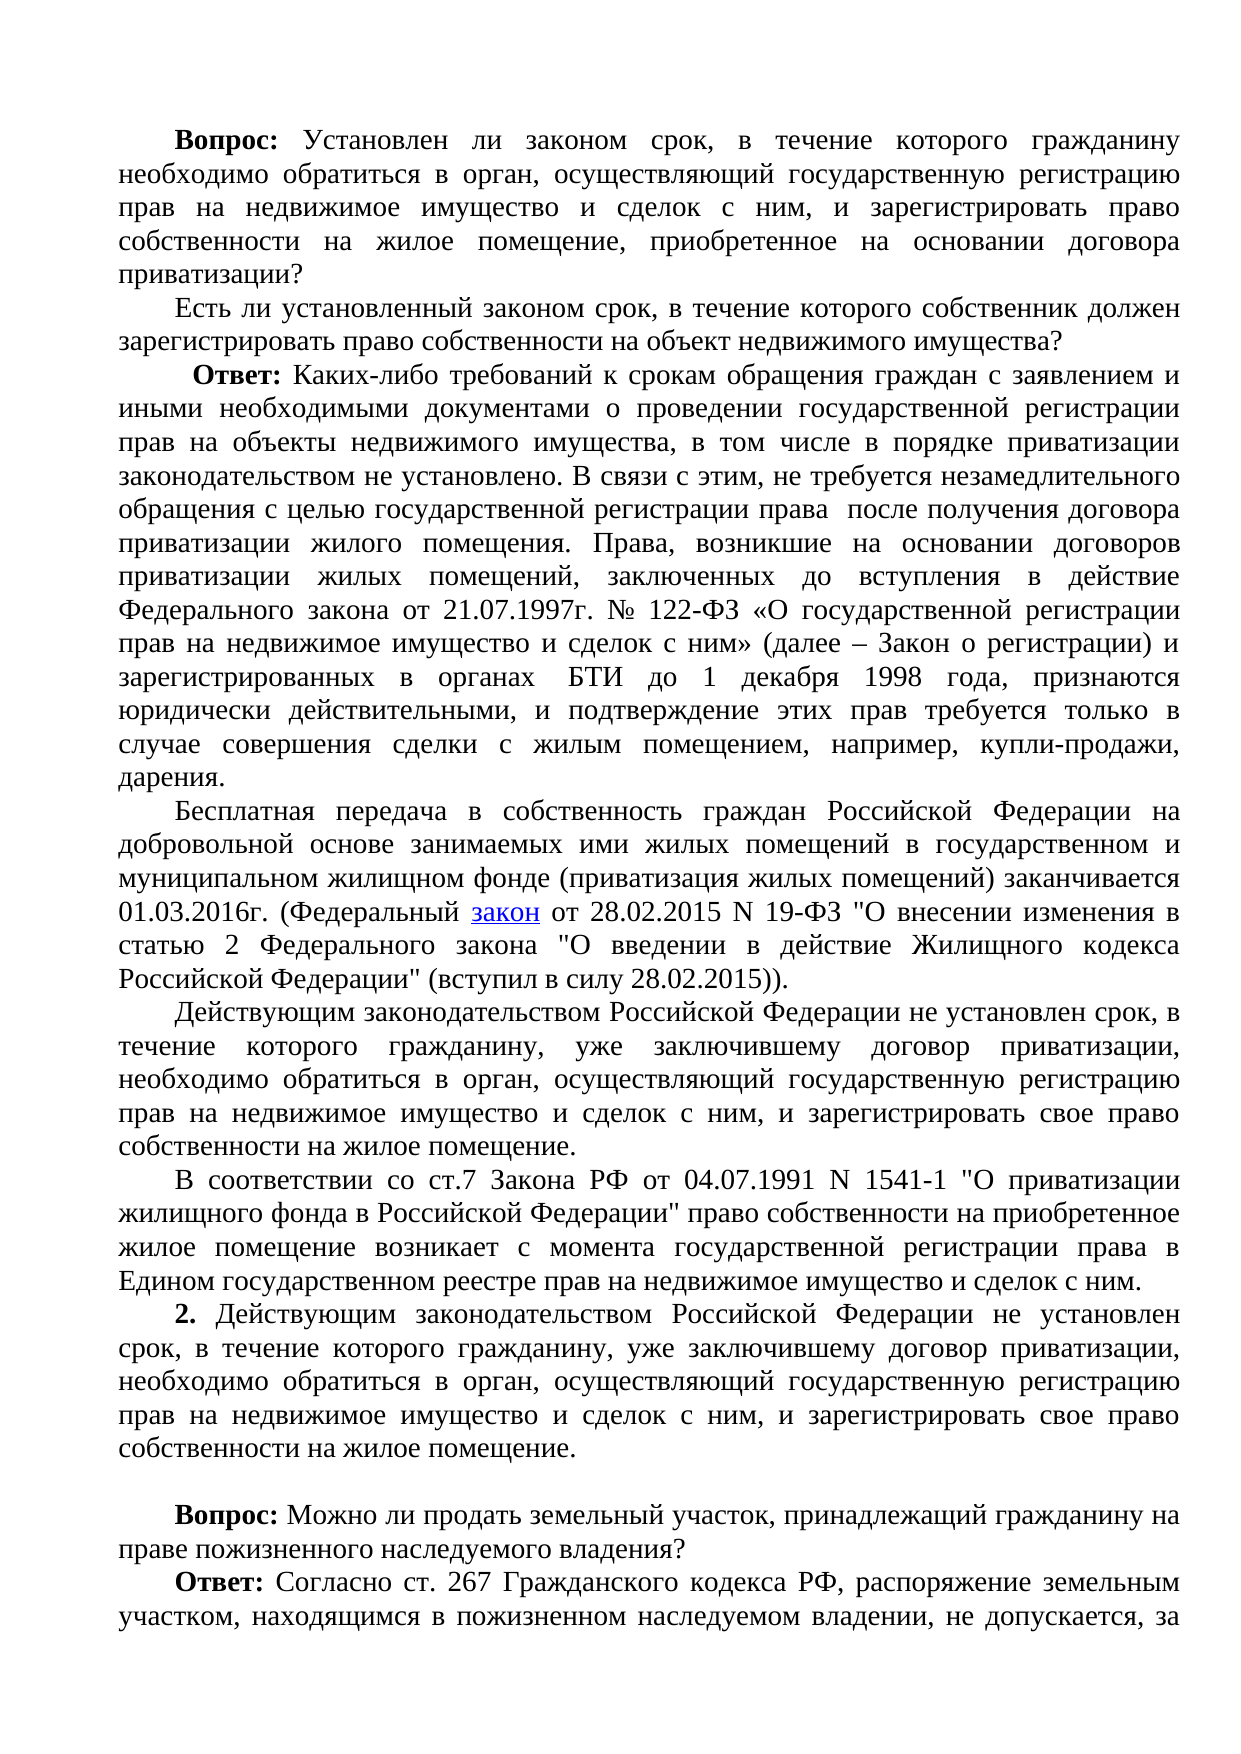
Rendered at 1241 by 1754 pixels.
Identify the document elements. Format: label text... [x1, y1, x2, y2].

text Действующим законодательством Российской Федерации не установлен срок, в течение которого гражданину, уже заключившему договор приватизации, необходимо обратиться в орган, осуществляющий государственную регистрацию прав на недвижимое имущество и сделок с ним, и зарегистрировать свое право собственности на жилое помещение. [118, 994, 1181, 1162]
text Бесплатная передача в собственность граждан Российской Федерации на добровольной основе занимаемых ими жилых помещений в государственном и муниципальном жилищном фонде (приватизация жилых помещений) заканчивается 01.03.2016г. (Федеральный закон от 28.02.2015 N 19-ФЗ "О внесении изменения в статью 2 Федерального закона "О введении в действие Жилищного кодекса Российской Федерации" (вступил в силу 28.02.2015)). [118, 793, 1181, 994]
text Есть ли установленный законом срок, в течение которого собственник должен зарегистрировать право собственности на объект недвижимого имущества? [118, 290, 1181, 357]
text Вопрос: Установлен ли законом срок, в течение которого гражданину необходимо обратиться в орган, осуществляющий государственную регистрацию прав на недвижимое имущество и сделок с ним, и зарегистрировать право собственности на жилое помещение, приобретенное на основании договора приватизации? [118, 122, 1181, 290]
text Вопрос: Можно ли продать земельный участок, принадлежащий гражданину на праве пожизненного наследуемого владения? [118, 1497, 1181, 1564]
text 2. Действующим законодательством Российской Федерации не установлен срок, в течение которого гражданину, уже заключившему договор приватизации, необходимо обратиться в орган, осуществляющий государственную регистрацию прав на недвижимое имущество и сделок с ним, и зарегистрировать свое право собственности на жилое помещение. [118, 1296, 1181, 1464]
text Ответ: Каких-либо требований к срокам обращения граждан с заявлением и иными необходимыми документами о проведении государственной регистрации прав на объекты недвижимого имущества, в том числе в порядке приватизации законодательством не установлено. В связи с этим, не требуется незамедлительного обращения с целью государственной регистрации права после получения договора приватизации жилого помещения. Права, возникшие на основании договоров приватизации жилых помещений, заключенных до вступления в действие Федерального закона от 21.07.1997г. № 122-ФЗ «О государственной регистрации прав на недвижимое имущество и сделок с ним» (далее – Закон о регистрации) и зарегистрированных в органах БТИ до 1 декабря 1998 года, признаются юридически действительными, и подтверждение этих прав требуется только в случае совершения сделки с жилым помещением, например, купли-продажи, дарения. [118, 357, 1181, 793]
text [118, 1564, 1181, 1632]
text В соответствии со ст.7 Закона РФ от 04.07.1991 N 1541-1 "О приватизации жилищного фонда в Российской Федерации" право собственности на приобретенное жилое помещение возникает с момента государственной регистрации права в Едином государственном реестре прав на недвижимое имущество и сделок с ним. [118, 1162, 1181, 1296]
